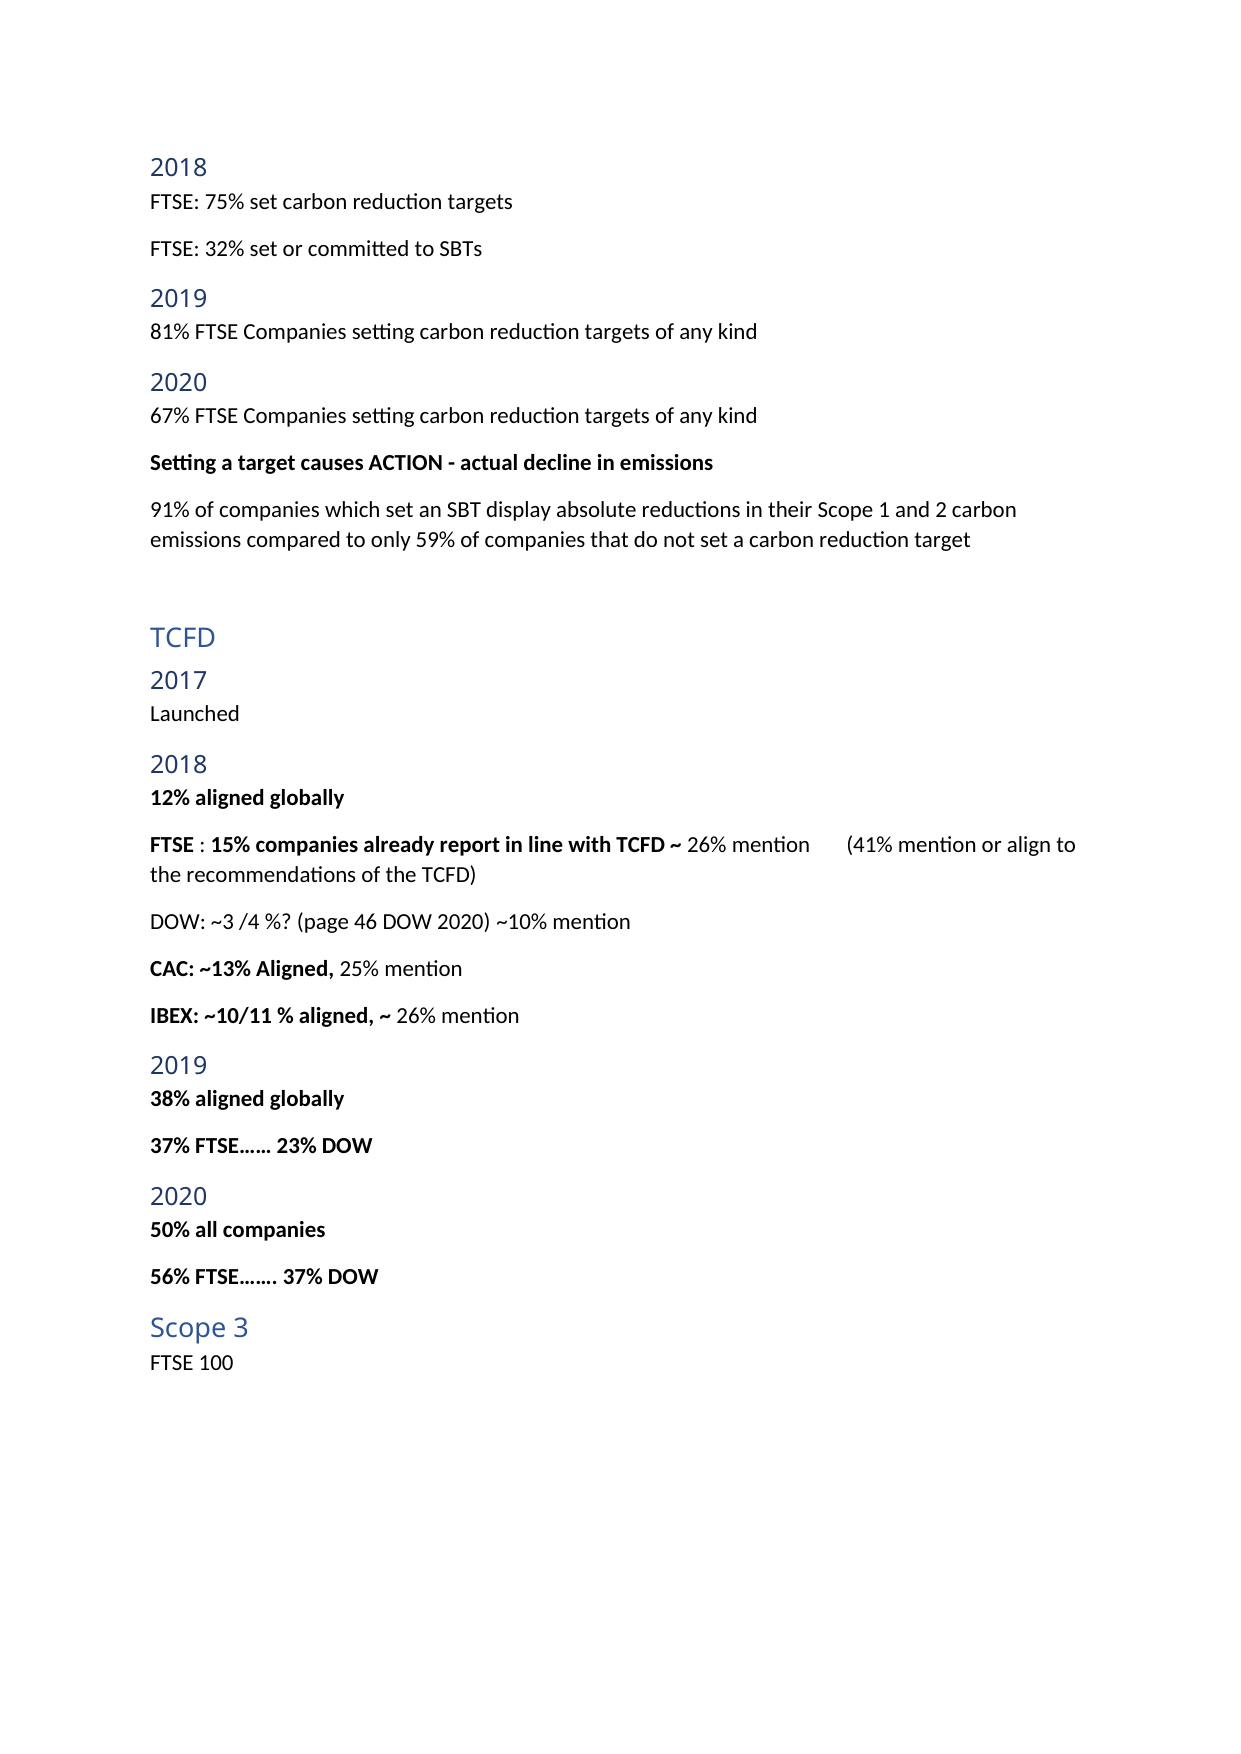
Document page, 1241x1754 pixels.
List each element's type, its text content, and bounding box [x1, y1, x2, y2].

text 38% aligned globally [150, 1084, 1090, 1112]
subtitle 2019 [150, 1048, 1090, 1082]
subtitle 2019 [150, 281, 1090, 314]
text DOW: ~3 /4 %? (page 46 DOW 2020) ~10% mention [150, 907, 1090, 935]
text 12% aligned globally [150, 783, 1090, 811]
text FTSE 100 [150, 1348, 1090, 1376]
text IBEX: ~10/11 % aligned, ~ 26% mention [150, 1001, 1090, 1029]
text 67% FTSE Companies setting carbon reduction targets of any kind [150, 401, 1090, 429]
text 37% FTSE…… 23% DOW [150, 1131, 1090, 1159]
subtitle 2017 [150, 663, 1090, 697]
subtitle 2020 [150, 364, 1090, 398]
text 50% all companies [150, 1215, 1090, 1243]
text FTSE : 15% companies already report in line with TCFD ~ 26% mention (41% mention or align to the recommendations of the TCFD) [150, 830, 1090, 888]
text 81% FTSE Companies setting carbon reduction targets of any kind [150, 317, 1090, 345]
text FTSE: 75% set carbon reduction targets [150, 187, 1090, 215]
subtitle Scope 3 [150, 1309, 1090, 1346]
text 56% FTSE……. 37% DOW [150, 1262, 1090, 1290]
text CAC: ~13% Aligned, 25% mention [150, 954, 1090, 982]
subtitle 2020 [150, 1178, 1090, 1212]
text FTSE: 32% set or committed to SBTs [150, 234, 1090, 262]
subtitle TCFD [150, 619, 1090, 656]
text Setting a target causes ACTION - actual decline in emissions [150, 448, 1090, 476]
subtitle 2018 [150, 150, 1090, 184]
text 91% of companies which set an SBT display absolute reductions in their Scope 1 and 2 carbon emissions compared to only 59% of companies that do not set a carbon reduction target [150, 495, 1090, 553]
text Launched [150, 699, 1090, 727]
subtitle 2018 [150, 746, 1090, 780]
